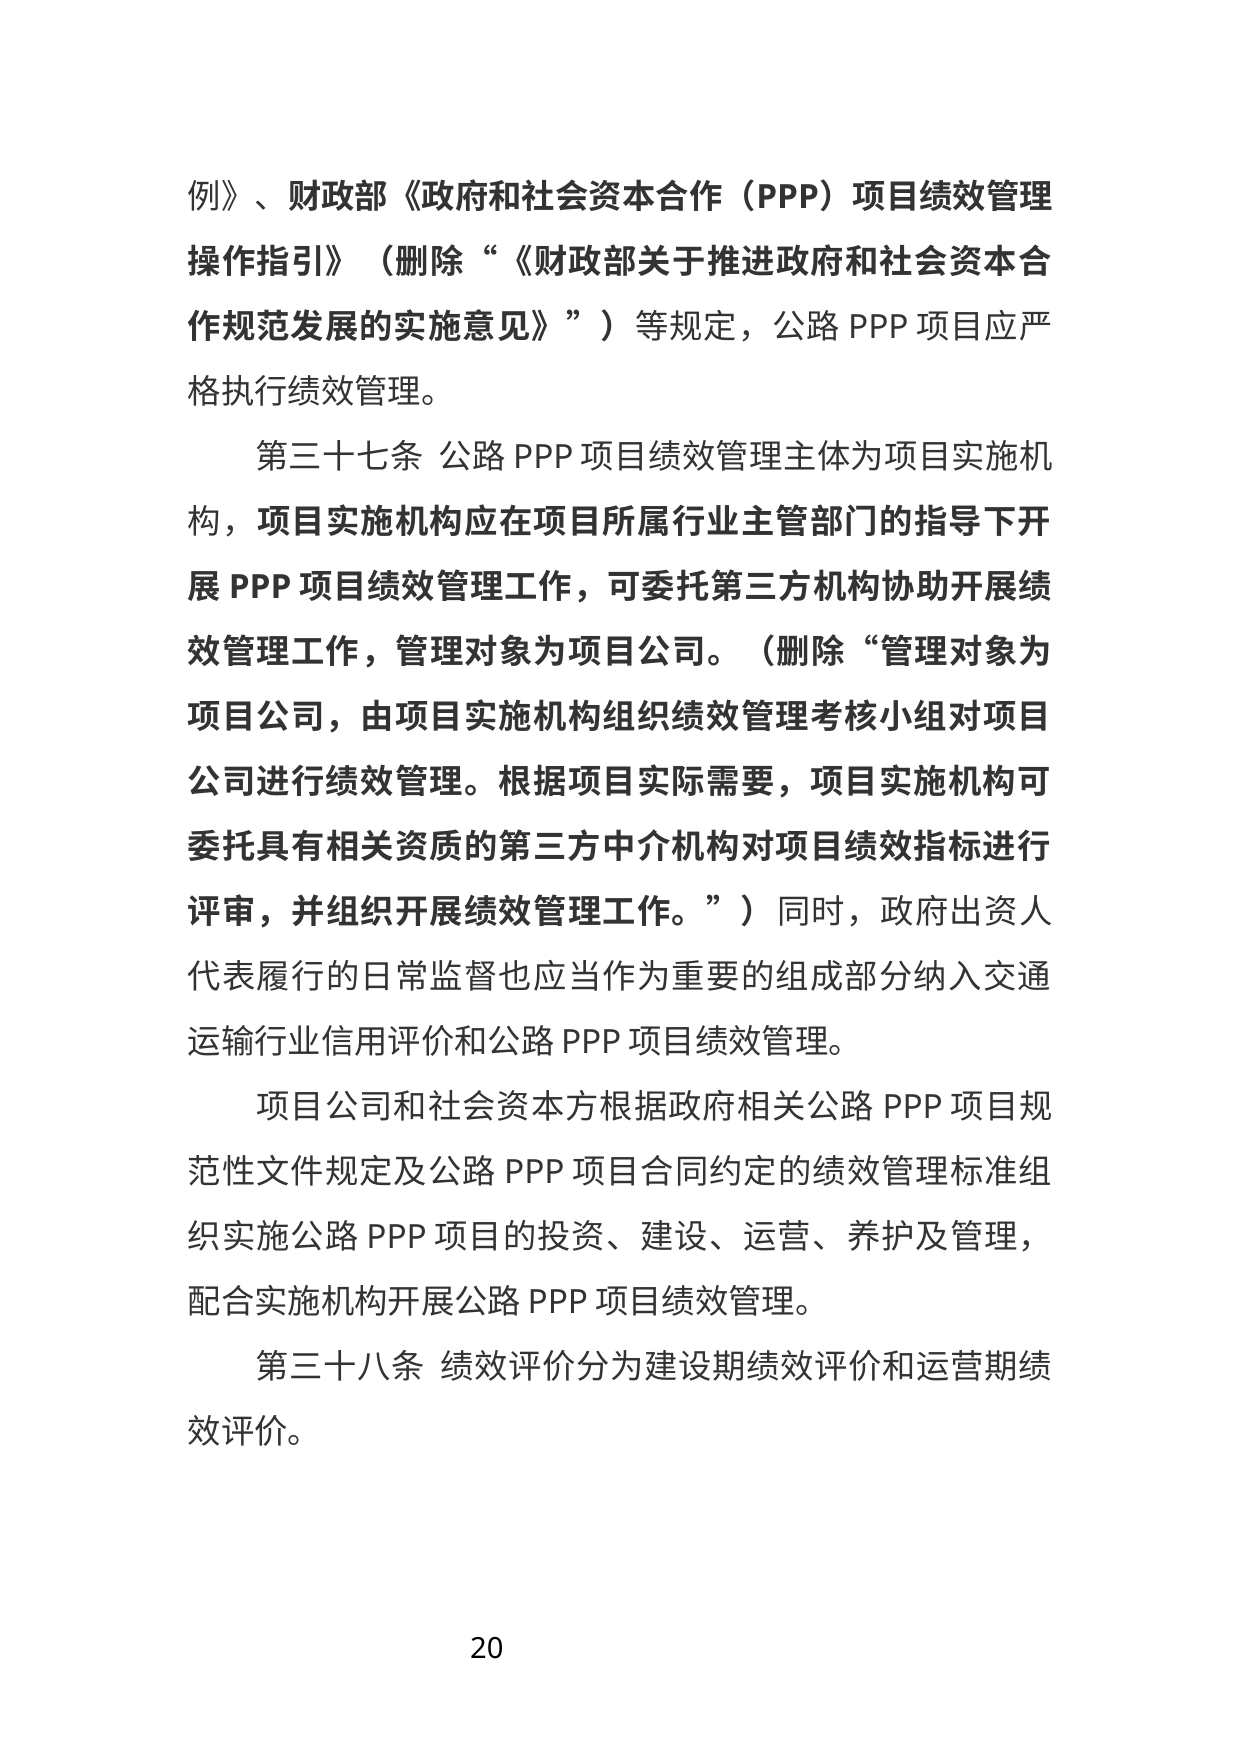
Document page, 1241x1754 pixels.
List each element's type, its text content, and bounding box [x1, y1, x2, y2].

text 第三十七条 公路PPP项目绩效管理主体为项目实施机构，项目实施机构应在项目所属行业主管部门的指导下开展PPP项目绩效管理工作，可委托第三方机构协助开展绩效管理工作，管理对象为项目公司。（删除“管理对象为项目公司，由项目实施机构组织绩效管理考核小组对项目公司进行绩效管理。根据项目实际需要，项目实施机构可委托具有相关资质的第三方中介机构对项目绩效指标进行评审，并组织开展绩效管理工作。”）同时，政府出资人代表履行的日常监督也应当作为重要的组成部分纳入交通运输行业信用评价和公路PPP项目绩效管理。 [187, 422, 1053, 1072]
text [187, 162, 1053, 422]
text 项目公司和社会资本方根据政府相关公路PPP项目规范性文件规定及公路PPP项目合同约定的绩效管理标准组织实施公路PPP项目的投资、建设、运营、养护及管理，配合实施机构开展公路PPP项目绩效管理。 [187, 1072, 1053, 1332]
text 第三十八条 绩效评价分为建设期绩效评价和运营期绩效评价。 [187, 1332, 1053, 1462]
